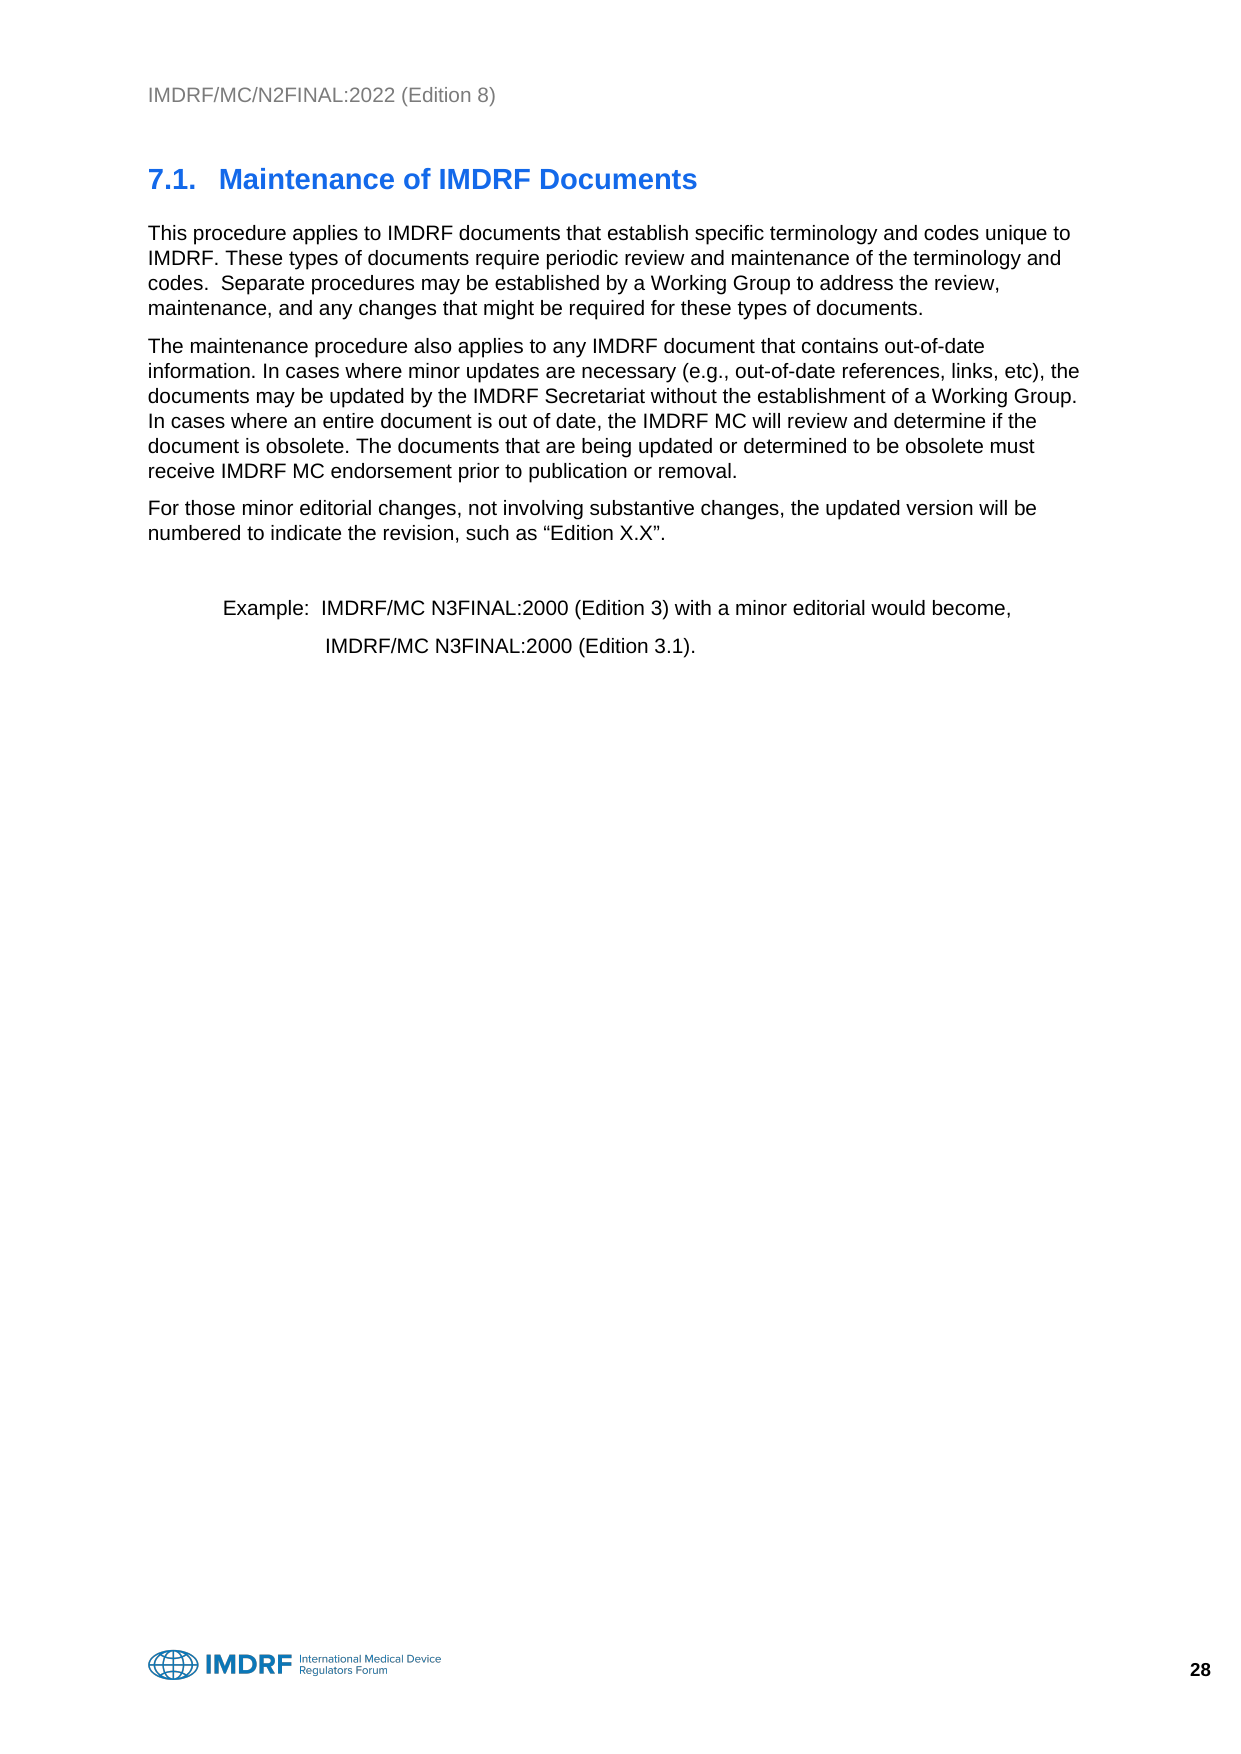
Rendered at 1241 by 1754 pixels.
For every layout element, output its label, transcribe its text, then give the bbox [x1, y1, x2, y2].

text Example: IMDRF/MC N3FINAL:2000 (Edition 3) with a minor editorial would become, [148, 596, 1092, 621]
text For those minor editorial changes, not involving substantive changes, the updated version will be numbered to indicate the revision, such as “Edition X.X”. [148, 496, 1092, 546]
text This procedure applies to IMDRF documents that establish specific terminology and codes unique to IMDRF. These types of documents require periodic review and maintenance of the terminology and codes. Separate procedures may be established by a Working Group to address the review, maintenance, and any changes that might be required for these types of documents. [148, 221, 1092, 321]
text IMDRF/MC N3FINAL:2000 (Edition 3.1). [148, 633, 1092, 658]
picture [144, 1647, 445, 1683]
list Maintenance of IMDRF Documents [148, 162, 1092, 196]
text The maintenance procedure also applies to any IMDRF document that contains out-of-date information. In cases where minor updates are necessary (e.g., out-of-date references, links, etc), the documents may be updated by the IMDRF Secretariat without the establishment of a Working Group. In cases where an entire document is out of date, the IMDRF MC will review and determine if the document is obsolete. The documents that are being updated or determined to be obsolete must receive IMDRF MC endorsement prior to publication or removal. [148, 333, 1092, 483]
